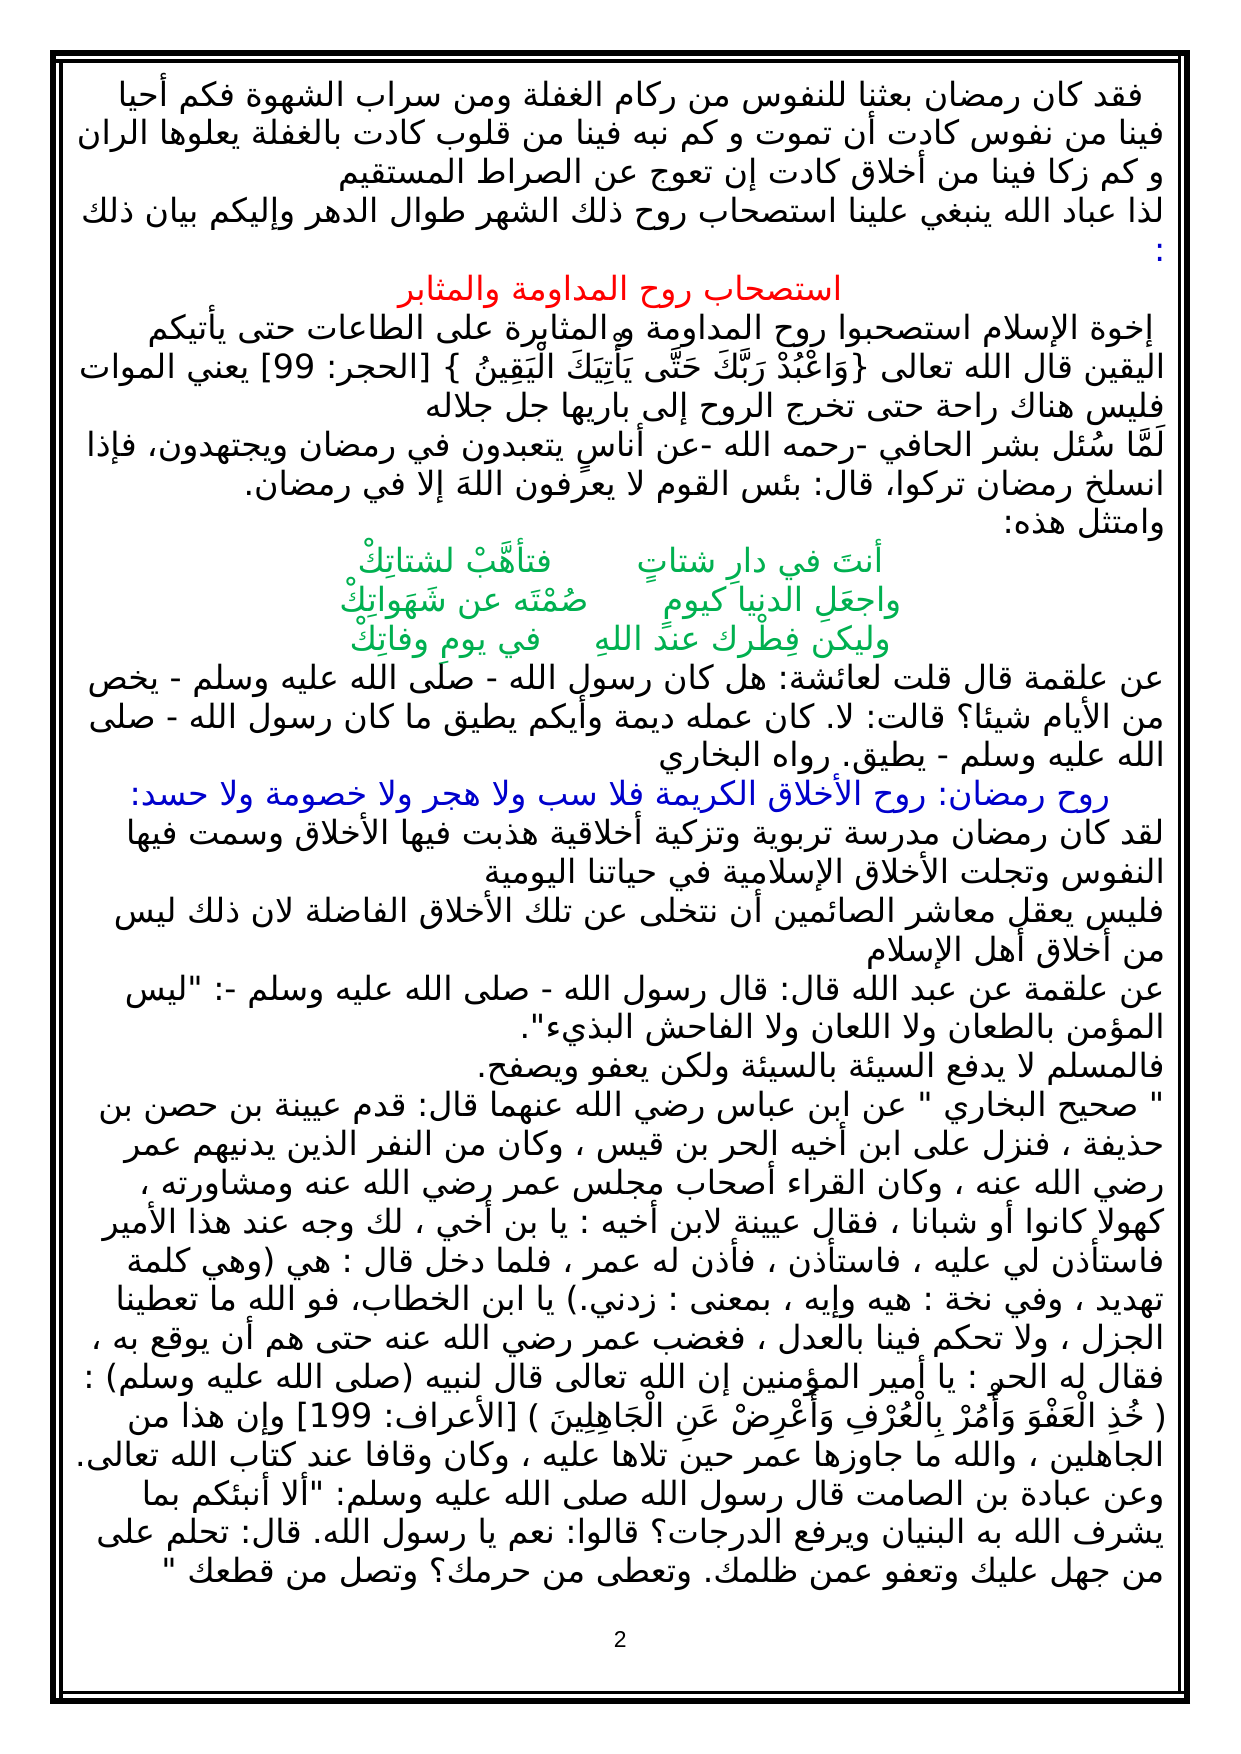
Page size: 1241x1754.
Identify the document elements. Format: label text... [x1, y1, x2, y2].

text عن علقمة قال قلت لعائشة: هل كان رسول الله - صلى الله عليه وسلم - يخص من الأيام شيئا؟ قالت: لا. كان عمله ديمة وأيكم يطيق ما كان رسول الله - صلى الله عليه وسلم - يطيق. رواه البخاري [75, 658, 1165, 775]
text فليس يعقل معاشر الصائمين أن نتخلى عن تلك الأخلاق الفاضلة لان ذلك ليس من أخلاق أهل الإسلام [75, 891, 1165, 969]
text فالمسلم لا يدفع السيئة بالسيئة ولكن يعفو ويصفح. [75, 1047, 1165, 1086]
text لَمَّا سُئل بشر الحافي -رحمه الله -عن أناسٍ يتعبدون في رمضان ويجتهدون، فإذا انسلخ رمضان تركوا، قال: بئس القوم لا يعرفون اللهَ إلا في رمضان. [75, 425, 1165, 503]
text فقد كان رمضان بعثنا للنفوس من ركام الغفلة ومن سراب الشهوة فكم أحيا فينا من نفوس كادت أن تموت و كم نبه فينا من قلوب كادت بالغفلة يعلوها الران و كم زكا فينا من أخلاق كادت إن تعوج عن الصراط المستقيم [75, 75, 1165, 192]
text وعن عبادة بن الصامت قال رسول الله صلى الله عليه وسلم: "ألا أنبئكم بما يشرف الله به البنيان ويرفع الدرجات؟ قالوا: نعم يا رسول الله. قال: تحلم على من جهل عليك وتعفو عمن ظلمك. وتعطى من حرمك؟ وتصل من قطعك " [75, 1474, 1165, 1591]
text وليكن فِطْرك عند اللهِ في يومِ وفاتِكْ [75, 619, 1165, 658]
text واجعَلِ الدنيا كيومٍ صُمْتَه عن شَهَواتِكْ [75, 581, 1165, 619]
text إخوة الإسلام استصحبوا روح المداومة و المثابرة على الطاعات حتى يأتيكم اليقين قال الله تعالى {وَاعْبُدْ رَبَّكَ حَتَّى يَأْتِيَكَ الْيَقِينُ } [الحجر: 99] يعني الموات فليس هناك راحة حتى تخرج الروح إلى باريها جل جلاله [75, 308, 1165, 425]
text لذا عباد الله ينبغي علينا استصحاب روح ذلك الشهر طوال الدهر وإليكم بيان ذلك : [75, 192, 1165, 269]
text وامتثل هذه: [75, 503, 1165, 542]
text " صحيح البخاري " عن ابن عباس رضي الله عنهما قال: قدم عيينة بن حصن بن حذيفة ، فنزل على ابن أخيه الحر بن قيس ، وكان من النفر الذين يدنيهم عمر رضي الله عنه ، وكان القراء أصحاب مجلس عمر رضي الله عنه ومشاورته ، كهولا كانوا أو شبانا ، فقال عيينة لابن أخيه : يا بن أخي ، لك وجه عند هذا الأمير فاستأذن لي عليه ، فاستأذن ، فأذن له عمر ، فلما دخل قال : هي (وهي كلمة تهديد ، وفي نخة : هيه وإيه ، بمعنى : زدني.) يا ابن الخطاب، فو الله ما تعطينا الجزل ، ولا تحكم فينا بالعدل ، فغضب عمر رضي الله عنه حتى هم أن يوقع به ، فقال له الحر : يا أمير المؤمنين إن الله تعالى قال لنبيه (صلى الله عليه وسلم) : ﴿ خُذِ الْعَفْوَ وَأْمُرْ بِالْعُرْفِ وَأَعْرِضْ عَنِ الْجَاهِلِينَ ﴾ [الأعراف: 199] وإن هذا من الجاهلين ، والله ما جاوزها عمر حين تلاها عليه ، وكان وقافا عند كتاب الله تعالى. [75, 1086, 1165, 1474]
text عن علقمة عن عبد الله قال: قال رسول الله - صلى الله عليه وسلم -: "ليس المؤمن بالطعان ولا اللعان ولا الفاحش البذيء". [75, 969, 1165, 1047]
text استصحاب روح المداومة والمثابر [75, 269, 1165, 308]
text روح رمضان: روح الأخلاق الكريمة فلا سب ولا هجر ولا خصومة ولا حسد: [75, 775, 1165, 814]
text لقد كان رمضان مدرسة تربوية وتزكية أخلاقية هذبت فيها الأخلاق وسمت فيها النفوس وتجلت الأخلاق الإسلامية في حياتنا اليومية [75, 814, 1165, 891]
text أنتَ في دارِ شتاتٍ فتأهَّبْ لشتاتِكْ [75, 542, 1165, 581]
